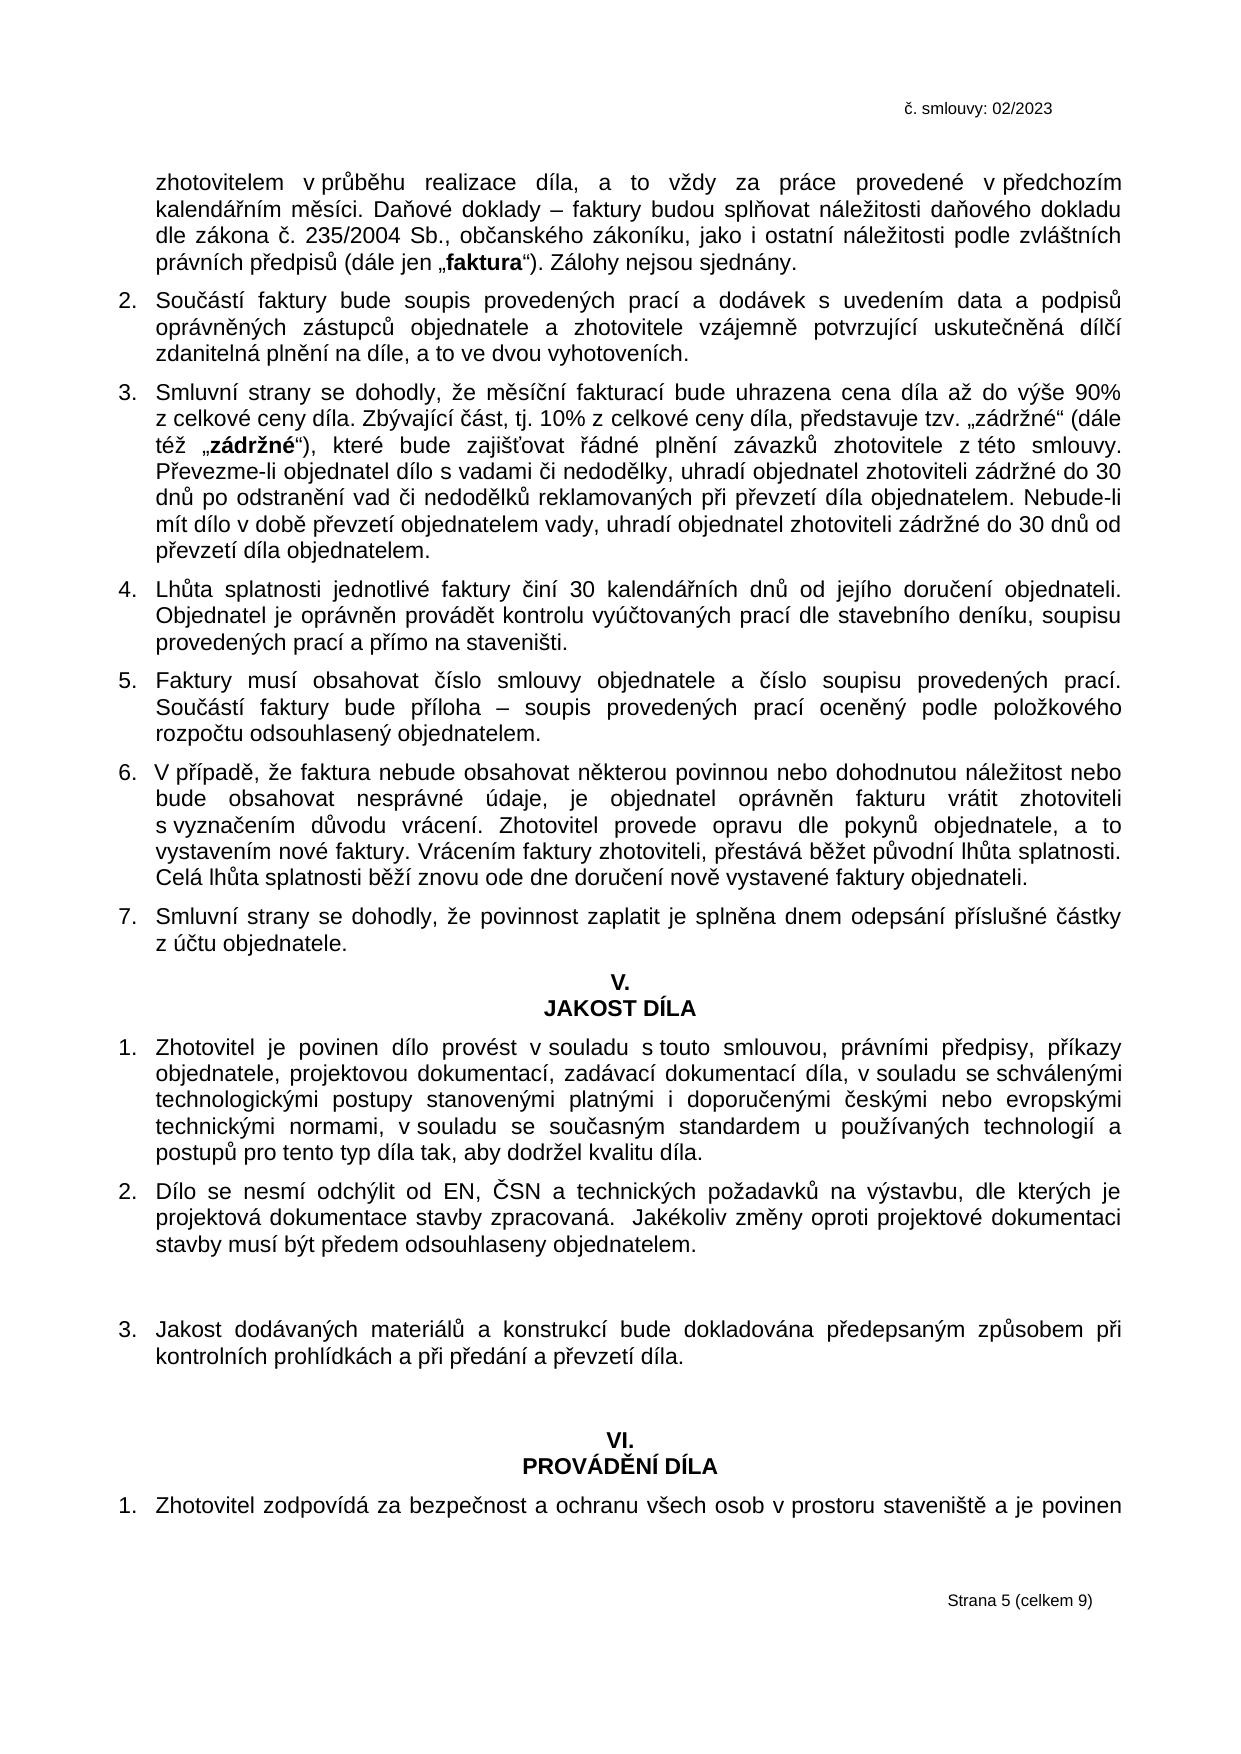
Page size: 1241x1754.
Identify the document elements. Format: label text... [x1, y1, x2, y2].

subtitle PROVÁDĚNÍ DÍLA [118, 1453, 1122, 1479]
subtitle VI. [118, 1427, 1122, 1453]
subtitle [118, 1492, 1122, 1518]
subtitle JAKOST DÍLA [118, 995, 1122, 1021]
subtitle 6. V případě, že faktura nebude obsahovat některou povinnou nebo dohodnutou náležitost nebo bude obsahovat nesprávné údaje, je objednatel oprávněn fakturu vrátit zhotoviteli s vyznačením důvodu vrácení. Zhotovitel provede opravu dle pokynů objednatele, a to vystavením nové faktury. Vrácením faktury zhotoviteli, přestává běžet původní lhůta splatnosti. Celá lhůta splatnosti běží znovu ode dne doručení nově vystavené faktury objednateli. [118, 759, 1122, 891]
subtitle 3. Jakost dodávaných materiálů a konstrukcí bude dokladována předepsaným způsobem při kontrolních prohlídkách a při předání a převzetí díla. [118, 1316, 1122, 1369]
subtitle 7. Smluvní strany se dohodly, že povinnost zaplatit je splněna dnem odepsání příslušné částky z účtu objednatele. [118, 903, 1122, 956]
subtitle 1. Zhotovitel je povinen dílo provést v souladu s touto smlouvou, právními předpisy, příkazy objednatele, projektovou dokumentací, zadávací dokumentací díla, v souladu se schválenými technologickými postupy stanovenými platnými i doporučenými českými nebo evropskými technickými normami, v souladu se současným standardem u používaných technologií a postupů pro tento typ díla tak, aby dodržel kvalitu díla. [118, 1034, 1122, 1165]
subtitle 2. Dílo se nesmí odchýlit od EN, ČSN a technických požadavků na výstavbu, dle kterých je projektová dokumentace stavby zpracovaná. Jakékoliv změny oproti projektové dokumentaci stavby musí být předem odsouhlaseny objednatelem. [118, 1178, 1122, 1257]
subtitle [118, 169, 1122, 275]
subtitle V. [118, 968, 1122, 995]
subtitle 5. Faktury musí obsahovat číslo smlouvy objednatele a číslo soupisu provedených prací. Součástí faktury bude příloha – soupis provedených prací oceněný podle položkového rozpočtu odsouhlasený objednatelem. [118, 667, 1122, 746]
subtitle 4. Lhůta splatnosti jednotlivé faktury činí 30 kalendářních dnů od jejího doručení objednateli. Objednatel je oprávněn provádět kontrolu vyúčtovaných prací dle stavebního deníku, soupisu provedených prací a přímo na staveništi. [118, 576, 1122, 655]
subtitle 2. Součástí faktury bude soupis provedených prací a dodávek s uvedením data a podpisů oprávněných zástupců objednatele a zhotovitele vzájemně potvrzující uskutečněná dílčí zdanitelná plnění na díle, a to ve dvou vyhotoveních. [118, 287, 1122, 366]
subtitle 3. Smluvní strany se dohodly, že měsíční fakturací bude uhrazena cena díla až do výše 90% z celkové ceny díla. Zbývající část, tj. 10% z celkové ceny díla, představuje tzv. „zádržné“ (dále též „zádržné“), které bude zajišťovat řádné plnění závazků zhotovitele z této smlouvy. Převezme-li objednatel dílo s vadami či nedodělky, uhradí objednatel zhotoviteli zádržné do 30 dnů po odstranění vad či nedodělků reklamovaných při převzetí díla objednatelem. Nebude-li mít dílo v době převzetí objednatelem vady, uhradí objednatel zhotoviteli zádržné do 30 dnů od převzetí díla objednatelem. [118, 379, 1122, 563]
